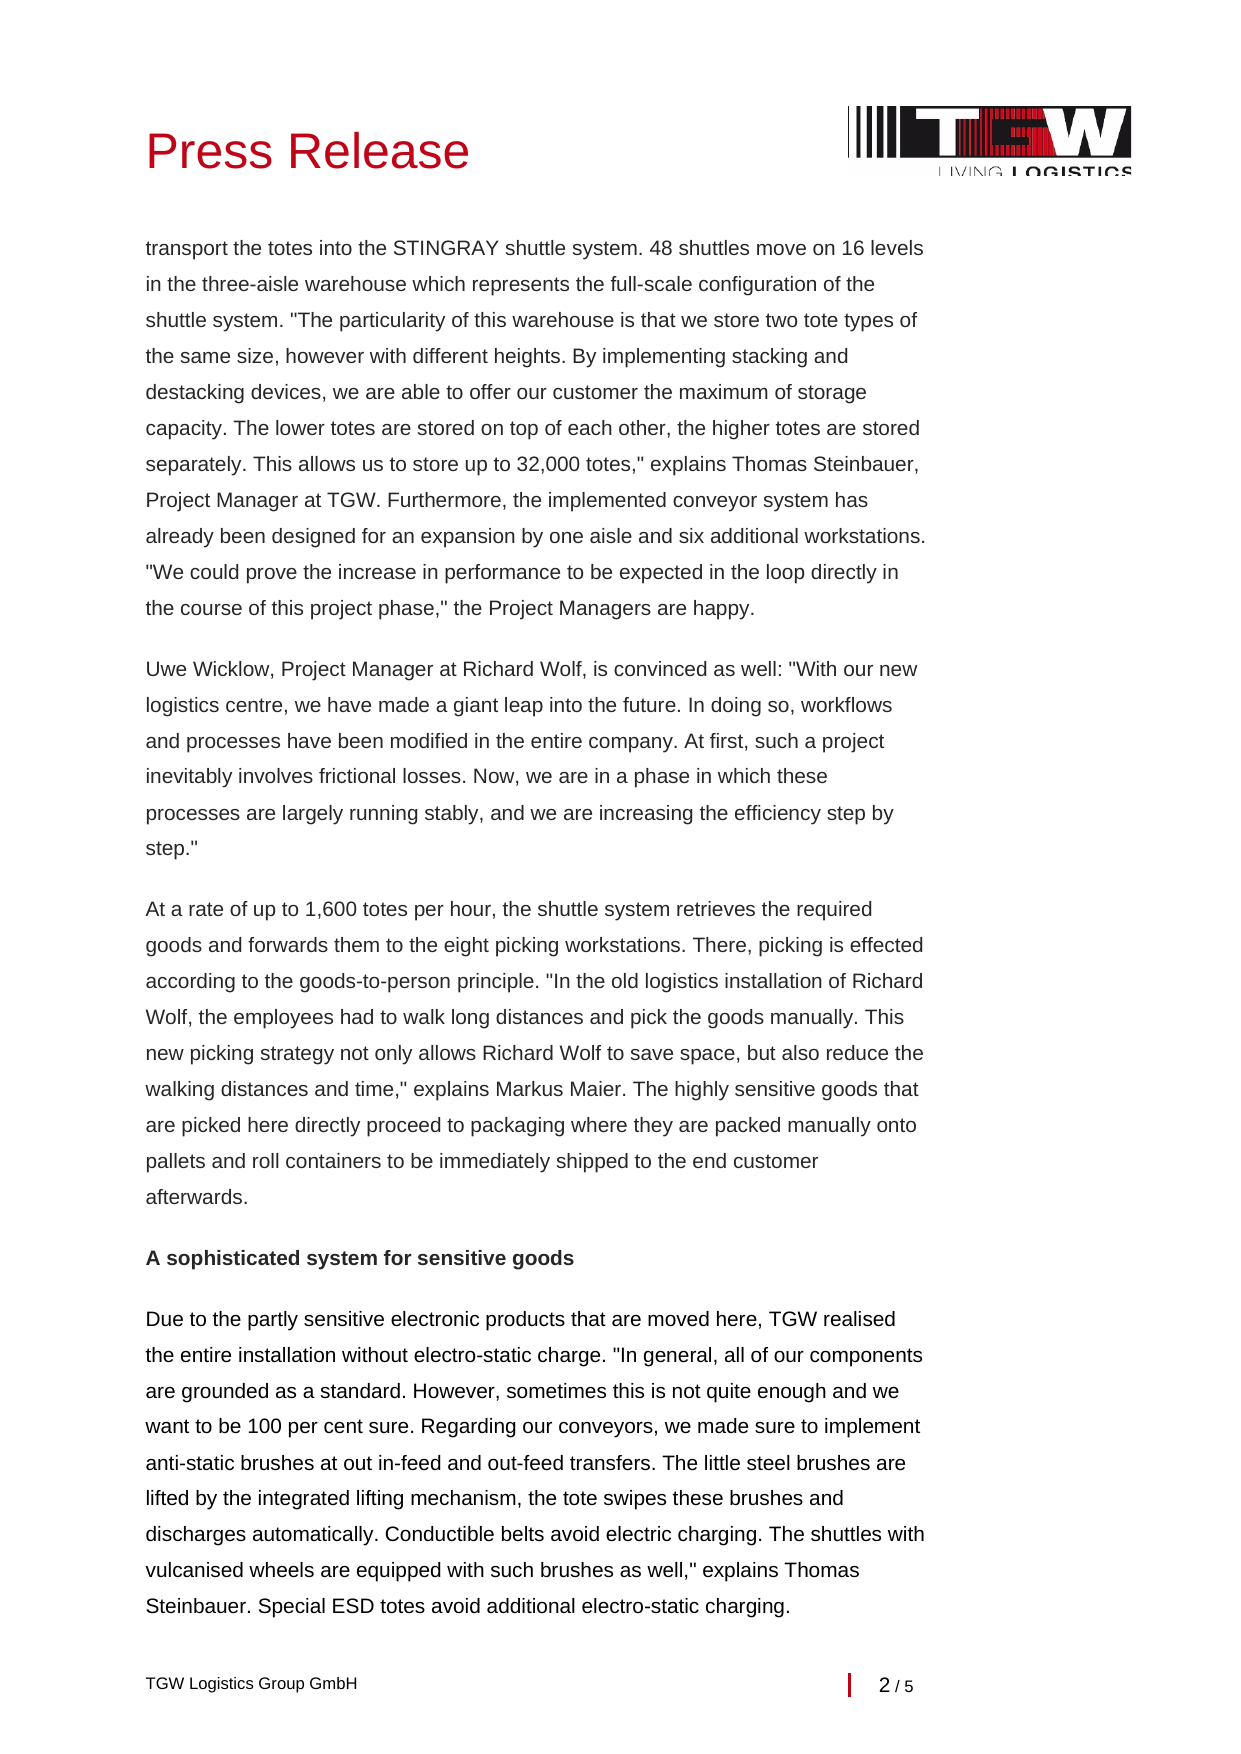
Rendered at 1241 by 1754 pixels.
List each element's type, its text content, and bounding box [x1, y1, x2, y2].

text At a rate of up to 1,600 totes per hour, the shuttle system retrieves the required goods and forwards them to the eight picking workstations. There, picking is effected according to the goods-to-person principle. "In the old logistics installation of Richard Wolf, the employees had to walk long distances and pick the goods manually. This new picking strategy not only allows Richard Wolf to save space, but also reduce the walking distances and time," explains Markus Maier. The highly sensitive goods that are picked here directly proceed to packaging where they are packed manually onto pallets and roll containers to be immediately shipped to the end customer afterwards. [145, 897, 927, 1209]
text Uwe Wicklow, Project Manager at Richard Wolf, is convinced as well: "With our new logistics centre, we have made a giant leap into the future. In doing so, workflows and processes have been modified in the entire company. At first, such a project inevitably involves frictional losses. Now, we are in a phase in which these processes are largely running stably, and we are increasing the efficiency step by step." [145, 657, 927, 860]
picture [846, 106, 1132, 176]
text Due to the partly sensitive electronic products that are moved here, TGW realised the entire installation without electro-static charge. "In general, all of our components are grounded as a standard. However, sometimes this is not quite enough and we want to be 100 per cent sure. Regarding our conveyors, we made sure to implement anti-static brushes at out in-feed and out-feed transfers. The little steel brushes are lifted by the integrated lifting mechanism, the tote swipes these brushes and discharges automatically. Conductible belts avoid electric charging. The shuttles with vulcanised wheels are equipped with such brushes as well," explains Thomas Steinbauer. Special ESD totes avoid additional electro-static charging. [145, 1307, 927, 1618]
text A sophisticated system for sensitive goods [145, 1246, 927, 1269]
